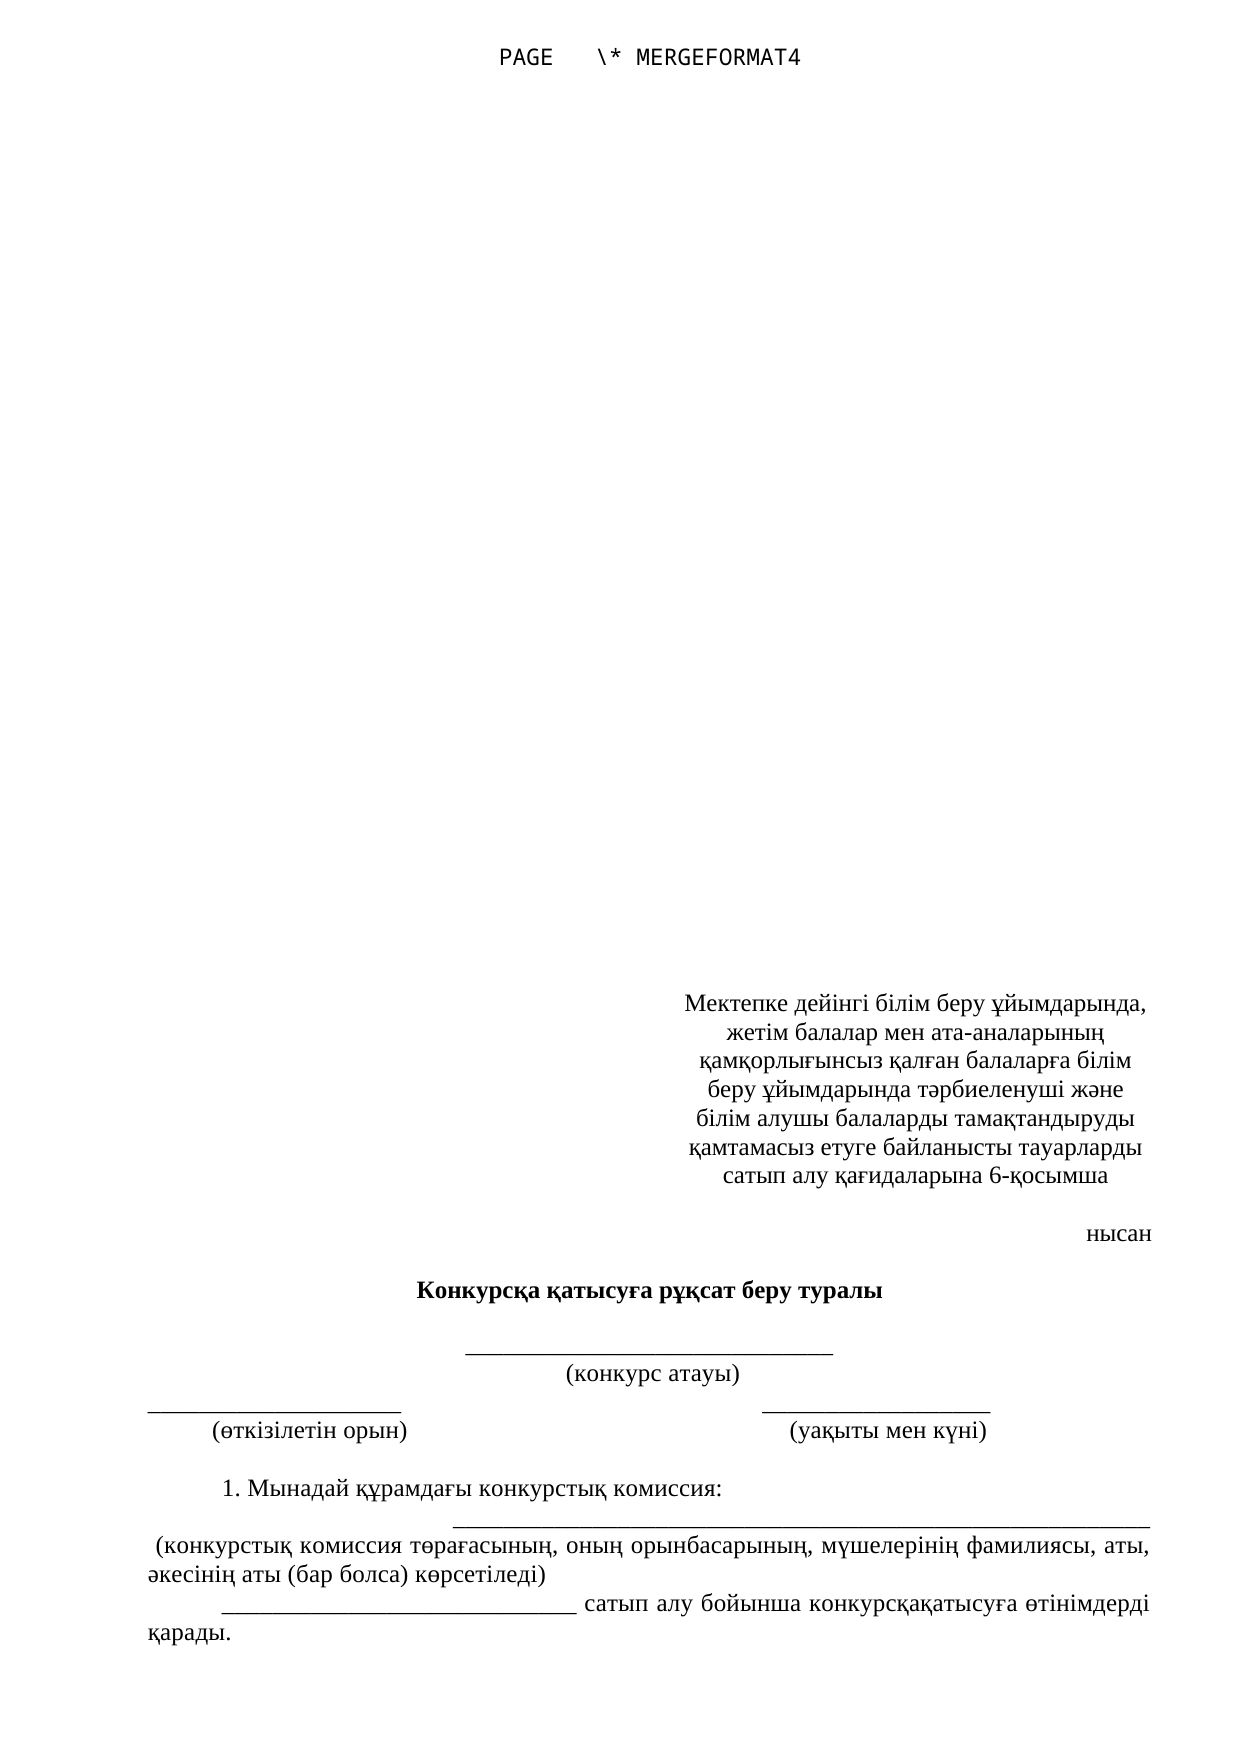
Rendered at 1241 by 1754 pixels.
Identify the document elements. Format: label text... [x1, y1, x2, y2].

text ____________________ __________________ (өткізілетін орын) (уақыты мен күні) [148, 1387, 1152, 1444]
list Мектепке дейінгі білім беру ұйымдарында, жетім балалар мен ата-аналарының қамқорлығынсыз қалған балаларға білім беру ұйымдарында тәрбиеленуші және білім алушы балаларды тамақтандыруды қамтамасыз етуге байланысты тауарларды сатып алу қағидаларына 6-қосымша [679, 988, 1152, 1189]
text ____________________________ сатып алу бойынша конкурсқақатысуға өтінімдерді қарады. [148, 1588, 1152, 1645]
list нысан [148, 1218, 1152, 1247]
text 1. Мынадай құрамдағы конкурстық комиссия: [148, 1473, 1152, 1502]
text _______________________________________________________ (конкурстық комиссия төрағасының, оның орынбасарының, мүшелерінің фамилиясы, аты, әкесінің аты (бар болса) көрсетіледі) [148, 1502, 1152, 1588]
text _____________________________ (конкурс атауы) [148, 1329, 1152, 1387]
text Конкурсқа қатысуға рұқсат беру туралы [148, 1275, 1152, 1304]
